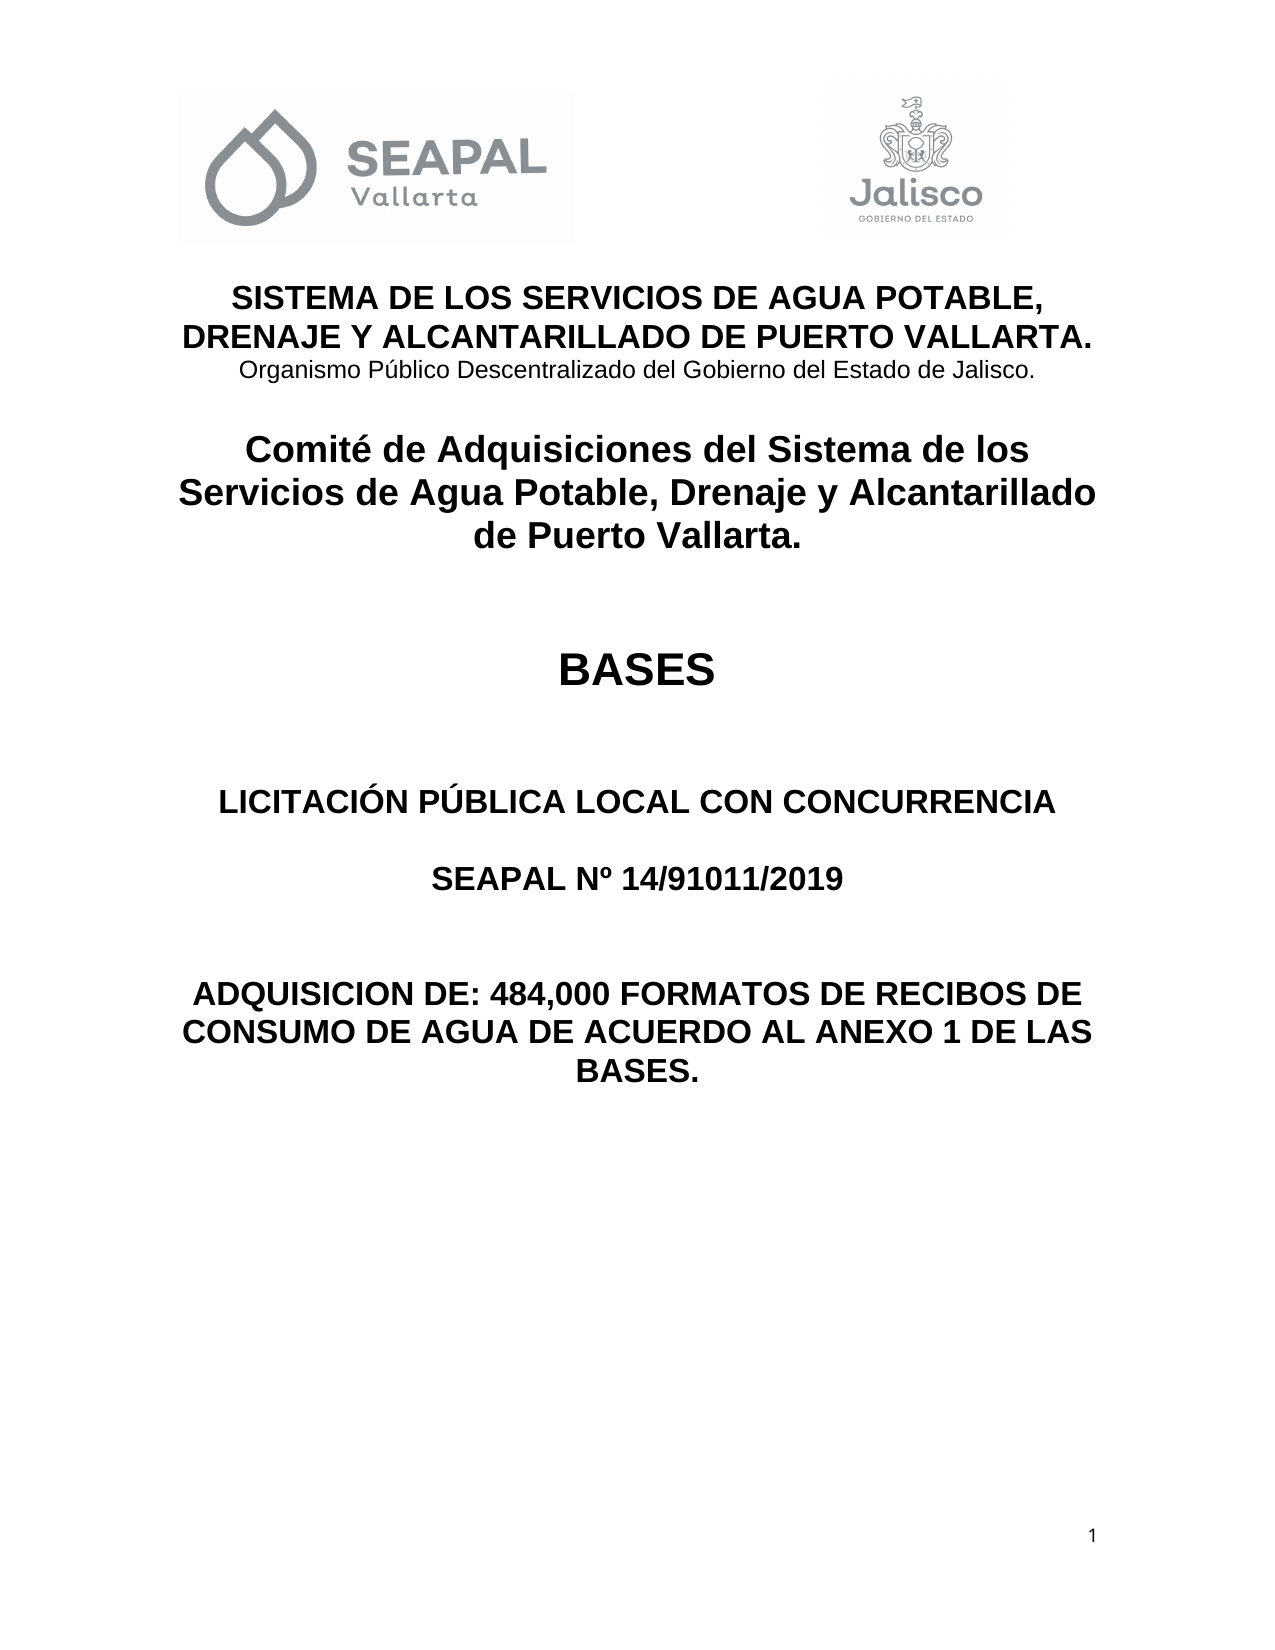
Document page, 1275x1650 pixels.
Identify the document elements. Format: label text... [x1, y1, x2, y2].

text BASES [177, 643, 1098, 696]
text LICITACIÓN PÚBLICA LOCAL CON CONCURRENCIA [177, 782, 1098, 820]
picture [177, 91, 574, 245]
text SEAPAL Nº 14/91011/2019 [177, 859, 1098, 897]
text Comité de Adquisiciones del Sistema de los Servicios de Agua Potable, Drenaje y Alcantarillado de Puerto Vallarta. [177, 427, 1098, 557]
text SISTEMA DE LOS SERVICIOS DE AGUA POTABLE, DRENAJE Y ALCANTARILLADO DE PUERTO VALLARTA. [177, 278, 1098, 355]
text ADQUISICION DE: 484,000 FORMATOS DE RECIBOS DE CONSUMO DE AGUA DE ACUERDO AL ANEXO 1 DE LAS BASES. [177, 974, 1098, 1089]
picture [817, 73, 1015, 245]
text Organismo Público Descentralizado del Gobierno del Estado de Jalisco. [177, 355, 1098, 384]
